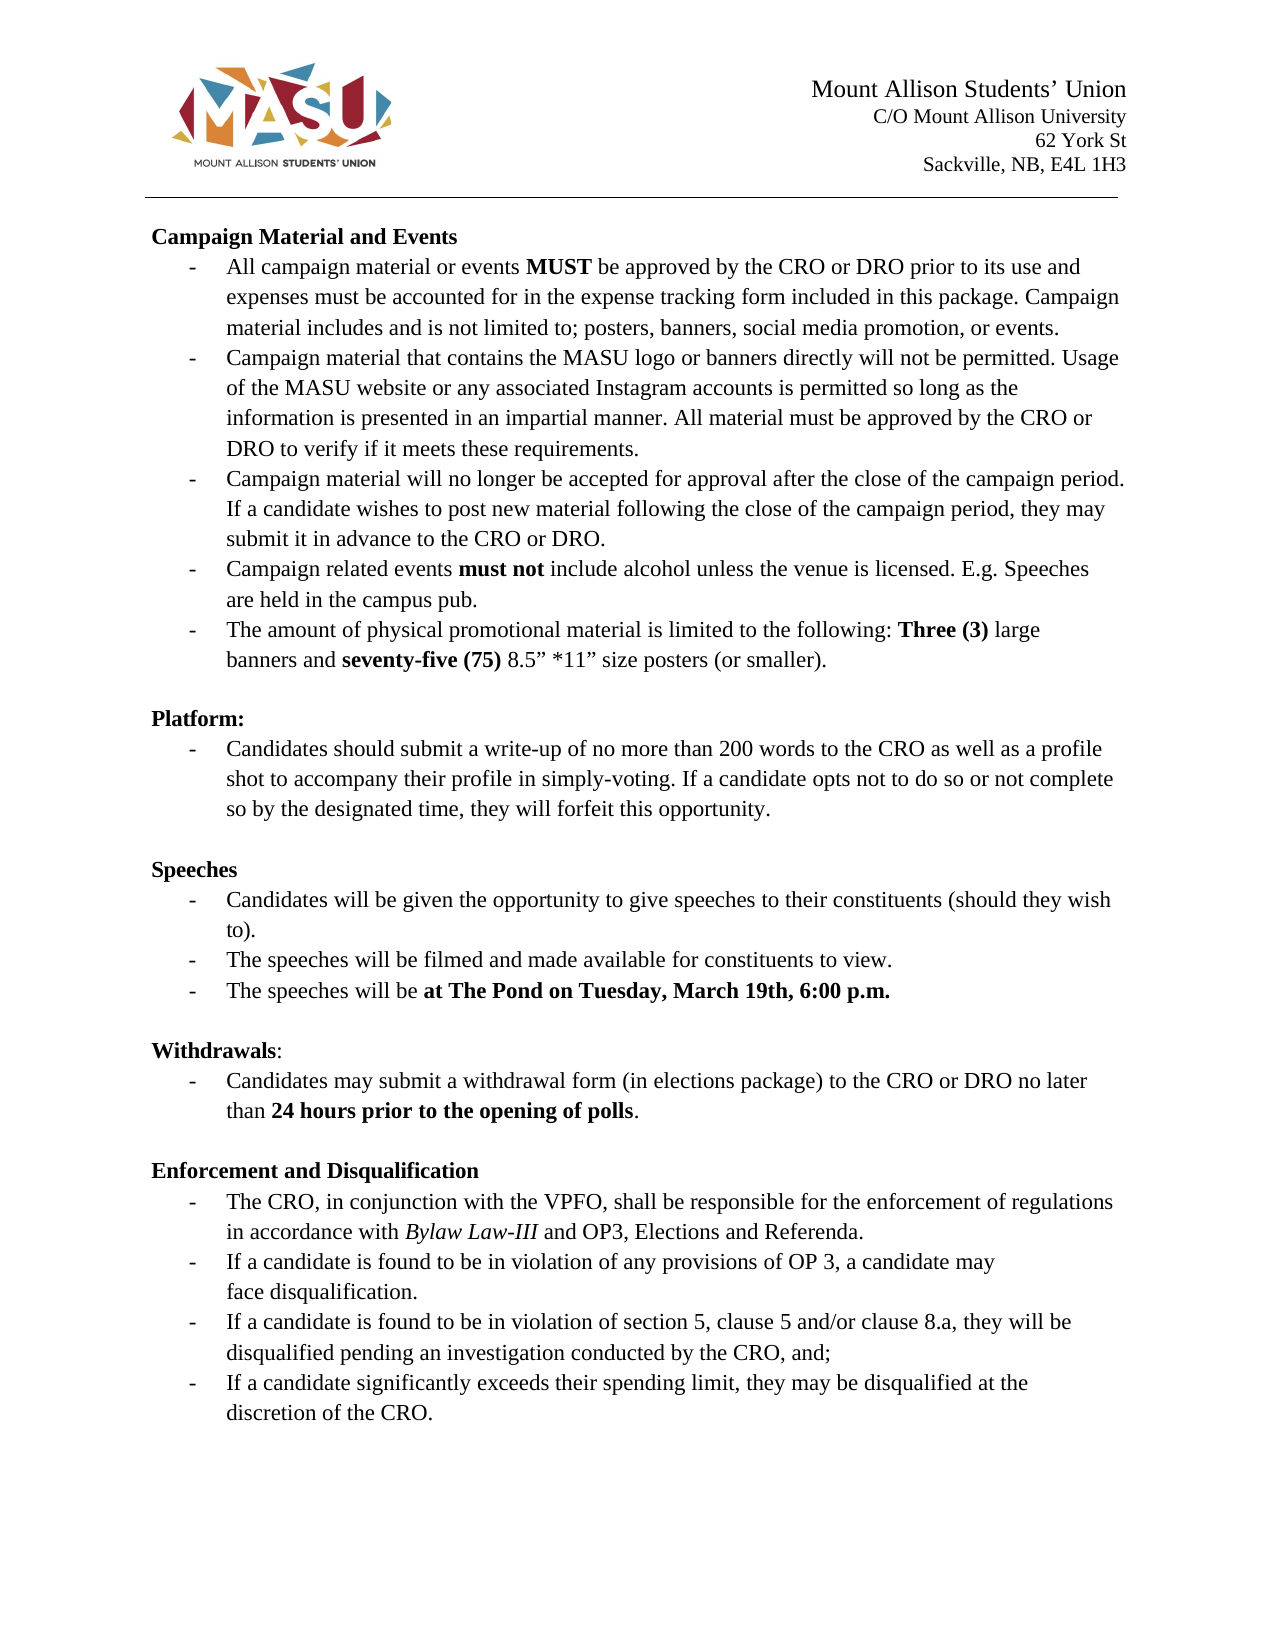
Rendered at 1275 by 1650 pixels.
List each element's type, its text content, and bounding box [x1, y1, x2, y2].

subtitle The speeches will be at The Pond on Tuesday, March 19th, 6:00 p.m. [188, 977, 1057, 1003]
list Candidates may submit a withdrawal form (in elections package) to the CRO or DRO no later than 24 hours prior to the opening of polls. [188, 1067, 1088, 1124]
list The CRO, in conjunction with the VPFO, shall be responsible for the enforcement of regulations in accordance with Bylaw Law-III and OP3, Elections and Referenda. [188, 1188, 1113, 1244]
subtitle Enforcement and Disqualification [151, 1158, 1156, 1184]
list The amount of physical promotional material is limited to the following: Three (3) large banners and seventy-five (75) 8.5” *11” size posters (or smaller). [188, 616, 1117, 672]
list The speeches will be filmed and made available for constituents to view. [188, 947, 1156, 972]
list Campaign material that contains the MASU logo or banners directly will not be permitted. Usage of the MASU website or any associated Instagram accounts is permitted so long as the information is presented in an impartial manner. All material must be approved by the CRO or DRO to verify if it meets these requirements. [188, 344, 1119, 461]
list If a candidate is found to be in violation of any provisions of OP 3, a candidate may face disqualification. [188, 1248, 995, 1304]
list Candidates should submit a write-up of no more than 200 words to the CRO as well as a profile shot to accompany their profile in simply-voting. If a candidate opts not to do so or not complete so by the designated time, they will forfeit this opportunity. [188, 735, 1113, 822]
list All campaign material or events MUST be approved by the CRO or DRO prior to its use and expenses must be accounted for in the expense tracking form included in this package. Campaign material includes and is not limited to; posters, banners, social media promotion, or events. [188, 253, 1119, 340]
list Campaign related events must not include alcohol unless the venue is licensed. E.g. Speeches are held in the campus pub. [188, 555, 1122, 612]
picture [171, 62, 392, 167]
subtitle Campaign Material and Events [151, 223, 1156, 249]
list If a candidate significantly exceeds their spending limit, they may be disqualified at the discretion of the CRO. [188, 1369, 1124, 1425]
list Candidates will be given the opportunity to give speeches to their constituents (should they wish to). [188, 886, 1111, 943]
subtitle Speeches [151, 856, 1156, 882]
text Withdrawals: [151, 1037, 1156, 1064]
list If a candidate is found to be in violation of section 5, clause 5 and/or clause 8.a, they will be disqualified pending an investigation conducted by the CRO, and; [188, 1308, 1071, 1365]
subtitle Platform: [151, 704, 1156, 731]
list Campaign material will no longer be accepted for approval after the close of the campaign period. If a candidate wishes to post new material following the close of the campaign period, they may submit it in advance to the CRO or DRO. [188, 465, 1125, 552]
